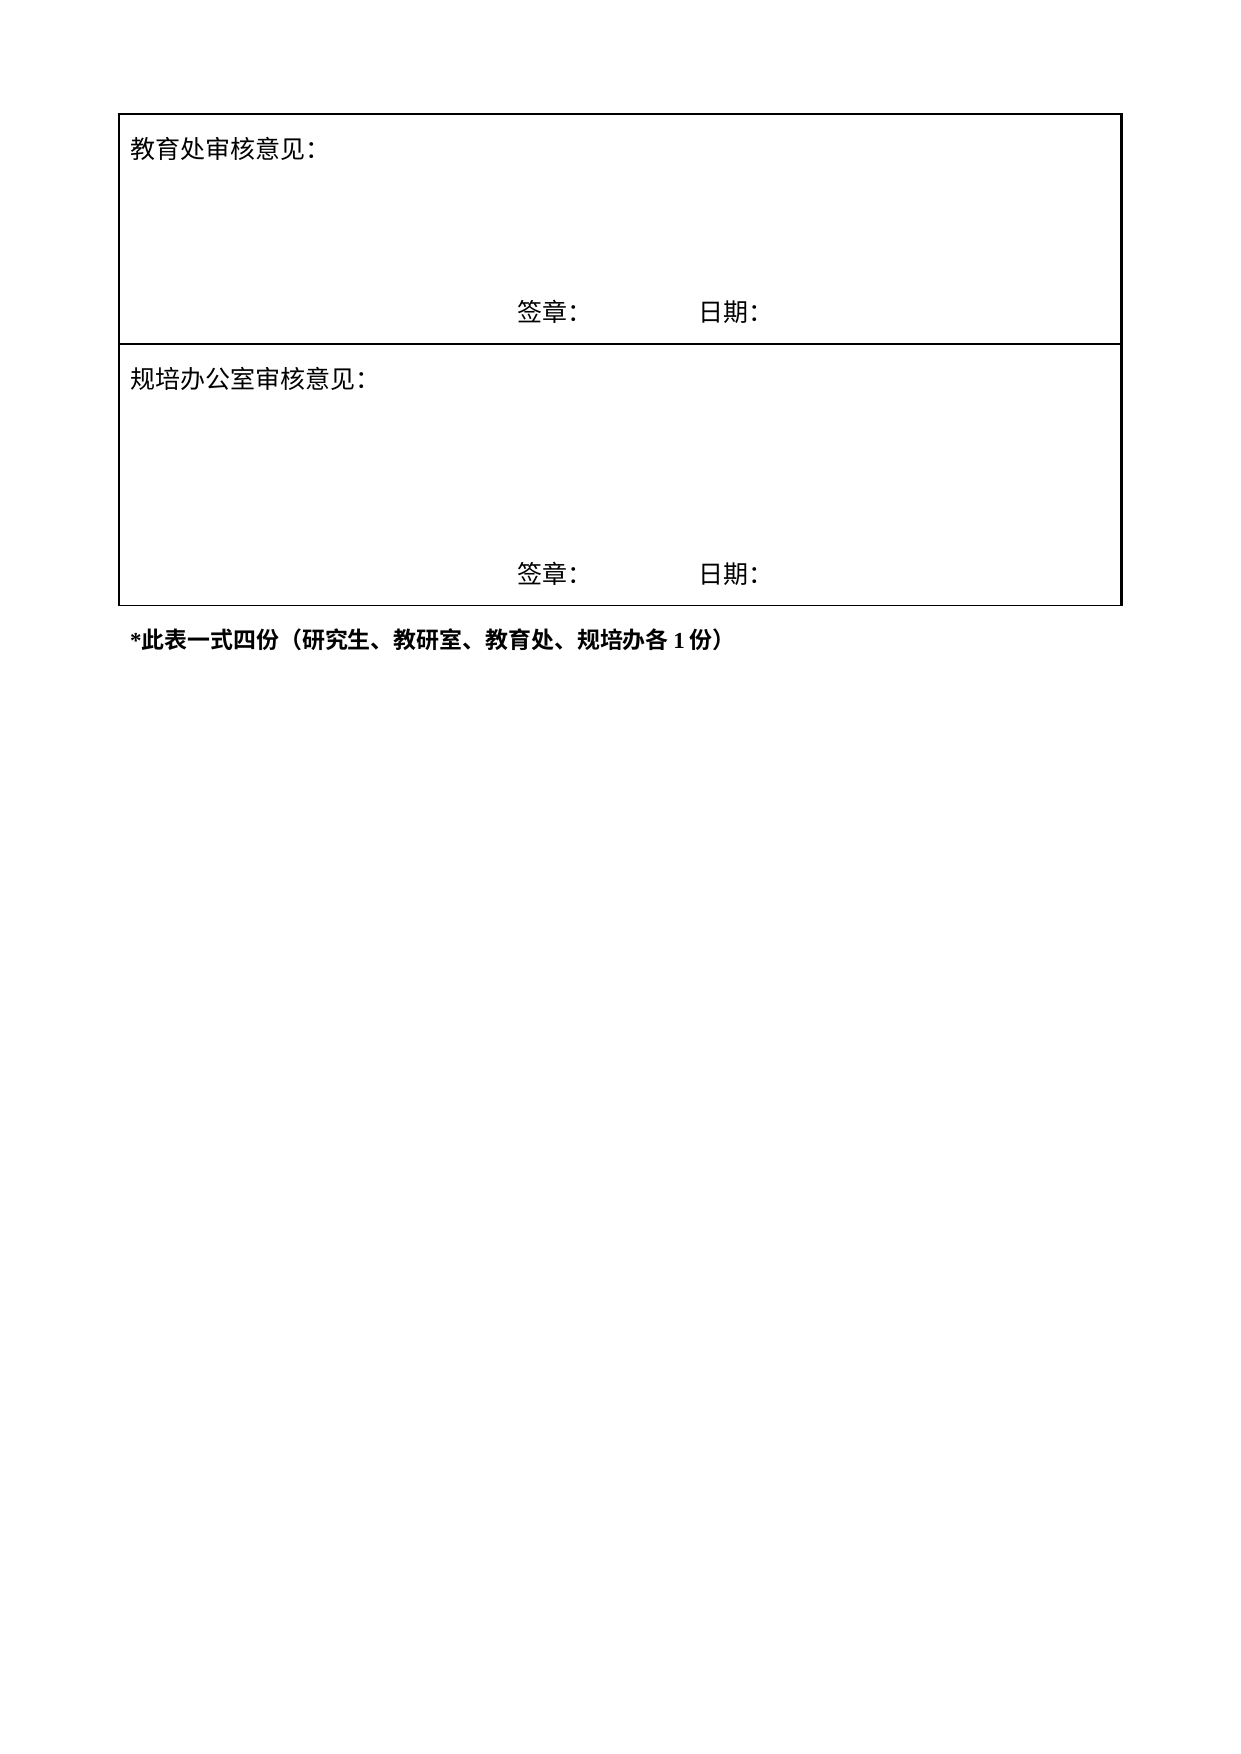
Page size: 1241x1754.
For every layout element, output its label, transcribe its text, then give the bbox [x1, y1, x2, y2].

table_cell 规培办公室审核意见： 签章： 日期： [120, 345, 1120, 605]
text *此表一式四份（研究生、教研室、教育处、规培办各1份） [130, 606, 1110, 671]
table_cell 教育处审核意见： 签章： 日期： [120, 115, 1120, 343]
